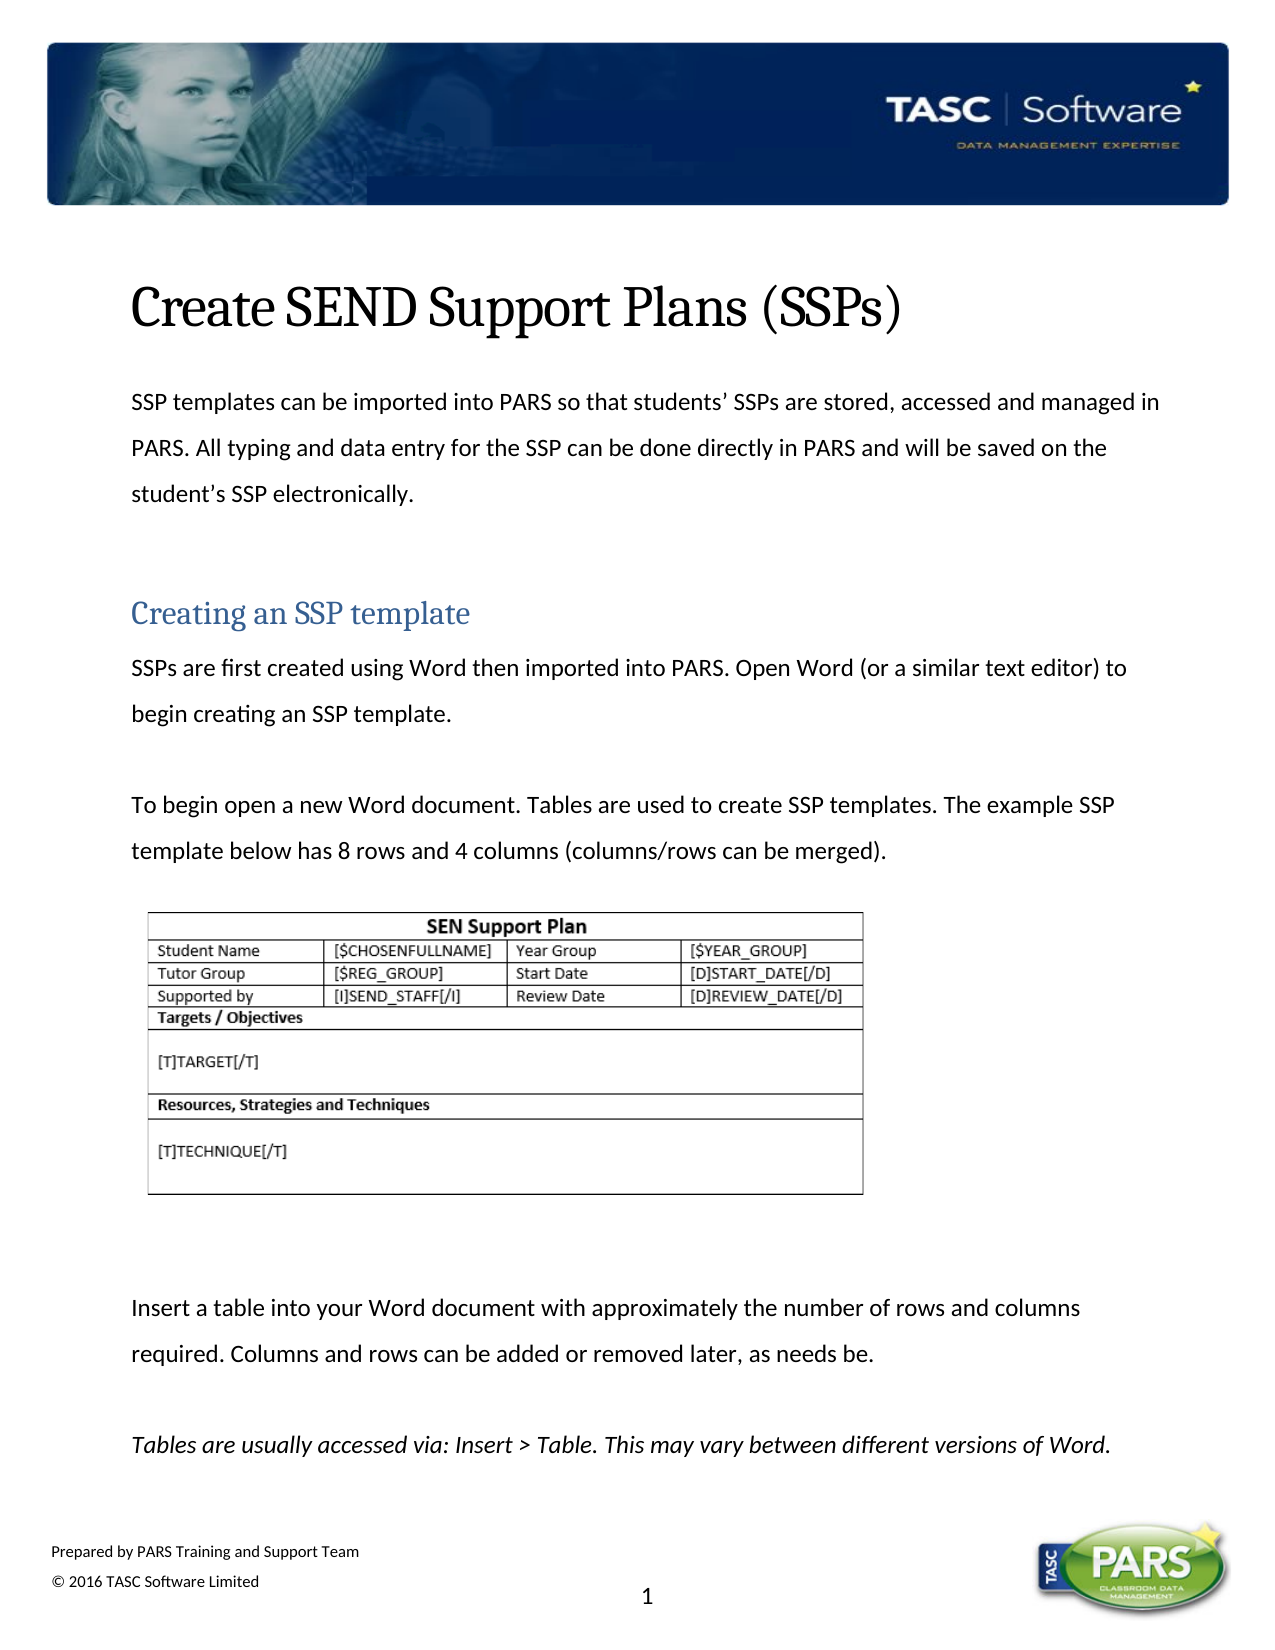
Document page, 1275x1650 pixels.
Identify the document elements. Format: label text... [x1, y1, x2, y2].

text Insert a table into your Word document with approximately the number of rows and columns required. Columns and rows can be added or removed later, as needs be. [131, 1292, 1162, 1368]
text To begin open a new Word document. Tables are used to create SSP templates. The example SSP template below has 8 rows and 4 columns (columns/rows can be merged). [131, 789, 1162, 865]
title Create SEND Support Plans (SSPs) [131, 274, 1162, 341]
picture [147, 912, 864, 1195]
text SSPs are first created using Word then imported into PARS. Open Word (or a similar text editor) to begin creating an SSP template. [131, 652, 1162, 728]
text SSP templates can be imported into PARS so that students’ SSPs are stored, accessed and managed in PARS. All typing and data entry for the SSP can be done directly in PARS and will be saved on the student’s SSP electronically. [131, 387, 1162, 508]
subtitle Creating an SSP template [131, 594, 1162, 633]
picture [1031, 1519, 1232, 1620]
picture [37, 37, 1238, 211]
text Tables are usually accessed via: Insert > Table. This may vary between different versions of Word. [131, 1429, 1162, 1460]
